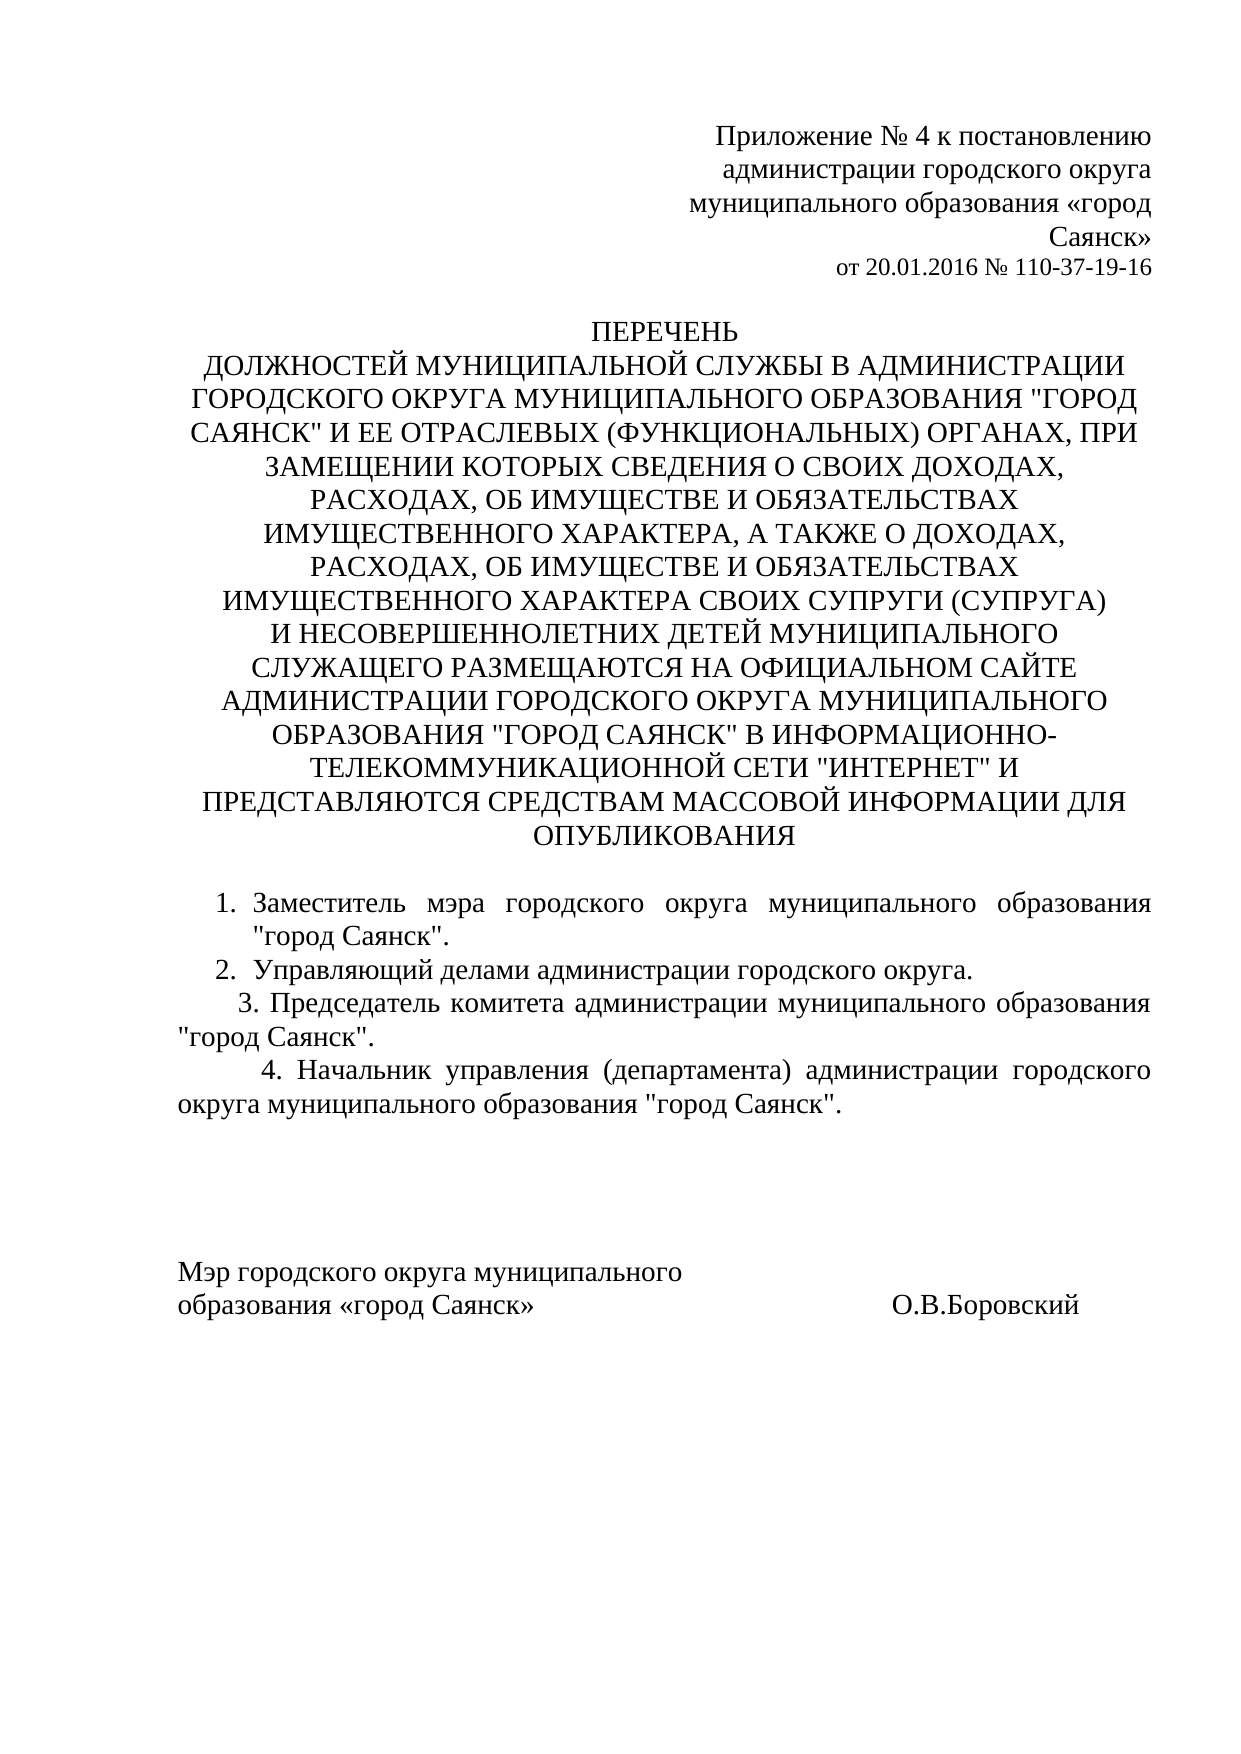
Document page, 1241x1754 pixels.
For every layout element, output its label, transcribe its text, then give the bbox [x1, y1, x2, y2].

text администрации городского округа [177, 152, 1152, 185]
text Саянск» [177, 219, 1152, 252]
list Управляющий делами администрации городского округа. [215, 952, 1152, 985]
list Заместитель мэра городского округа муниципального образования "город Саянск". [215, 885, 1152, 952]
text 4. Начальник управления (департамента) администрации городского округа муниципального образования "город Саянск". [177, 1052, 1152, 1119]
text ДОЛЖНОСТЕЙ МУНИЦИПАЛЬНОЙ СЛУЖБЫ В АДМИНИСТРАЦИИ ГОРОДСКОГО ОКРУГА МУНИЦИПАЛЬНОГО ОБРАЗОВАНИЯ "ГОРОД САЯНСК" И ЕЕ ОТРАСЛЕВЫХ (ФУНКЦИОНАЛЬНЫХ) ОРГАНАХ, ПРИ ЗАМЕЩЕНИИ КОТОРЫХ СВЕДЕНИЯ О СВОИХ ДОХОДАХ, РАСХОДАХ, ОБ ИМУЩЕСТВЕ И ОБЯЗАТЕЛЬСТВАХ ИМУЩЕСТВЕННОГО ХАРАКТЕРА, А ТАКЖЕ О ДОХОДАХ, РАСХОДАХ, ОБ ИМУЩЕСТВЕ И ОБЯЗАТЕЛЬСТВАХ ИМУЩЕСТВЕННОГО ХАРАКТЕРА СВОИХ СУПРУГИ (СУПРУГА) [177, 348, 1152, 616]
text И НЕСОВЕРШЕННОЛЕТНИХ ДЕТЕЙ МУНИЦИПАЛЬНОГО СЛУЖАЩЕГО РАЗМЕЩАЮТСЯ НА ОФИЦИАЛЬНОМ САЙТЕ АДМИНИСТРАЦИИ ГОРОДСКОГО ОКРУГА МУНИЦИПАЛЬНОГО ОБРАЗОВАНИЯ "ГОРОД САЯНСК" В ИНФОРМАЦИОННО-ТЕЛЕКОММУНИКАЦИОННОЙ СЕТИ "ИНТЕРНЕТ" И ПРЕДСТАВЛЯЮТСЯ СРЕДСТВАМ МАССОВОЙ ИНФОРМАЦИИ ДЛЯ ОПУБЛИКОВАНИЯ [177, 616, 1152, 851]
text Мэр городского округа муниципального [177, 1254, 1152, 1287]
text 3. Председатель комитета администрации муниципального образования "город Саянск". [177, 985, 1152, 1052]
text муниципального образования «город [177, 185, 1152, 219]
text Приложение № 4 к постановлению [177, 118, 1152, 152]
text ПЕРЕЧЕНЬ [177, 314, 1152, 348]
text образования «город Саянск» О.В.Боровский [177, 1287, 1152, 1321]
text от 20.01.2016 № 110-37-19-16 [177, 252, 1152, 281]
